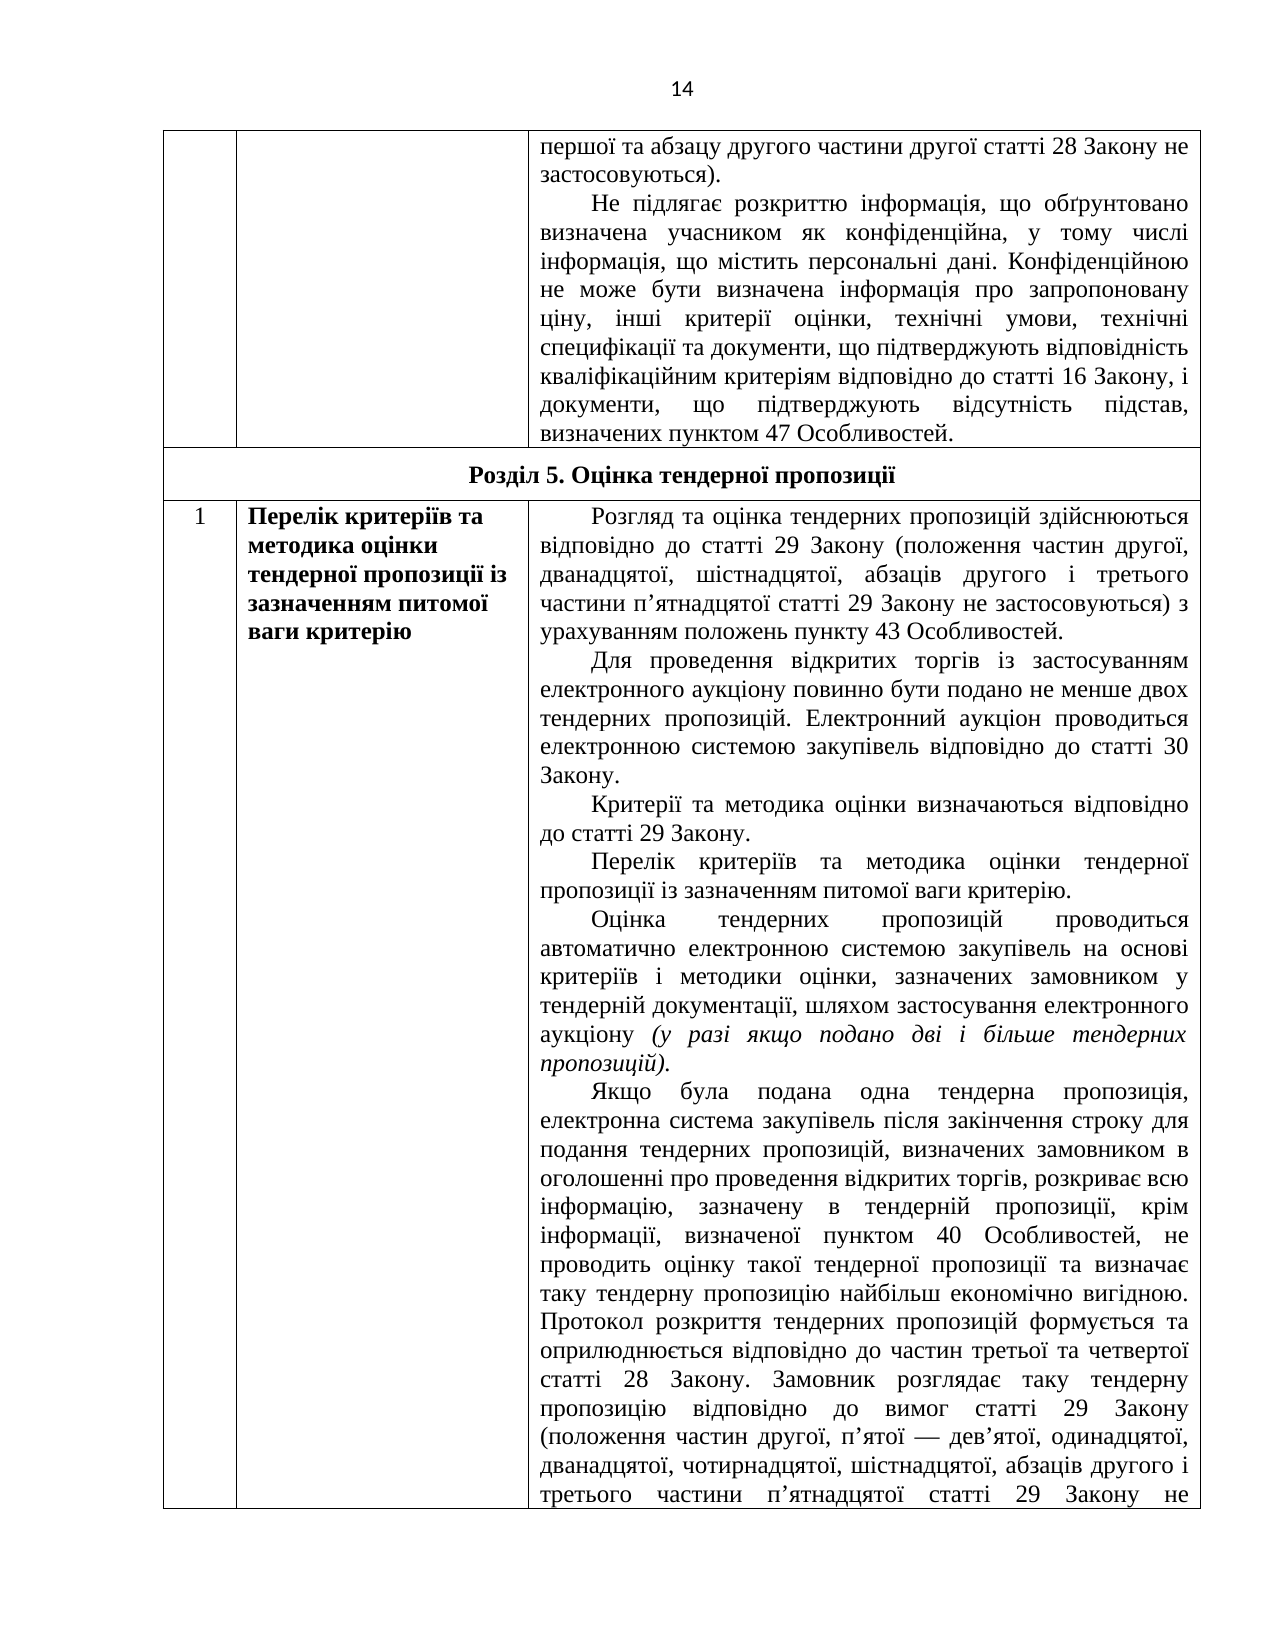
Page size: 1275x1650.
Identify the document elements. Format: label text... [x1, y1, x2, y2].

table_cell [237, 501, 528, 1508]
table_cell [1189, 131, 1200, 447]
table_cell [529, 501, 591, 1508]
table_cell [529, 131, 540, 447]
table_cell 1 [164, 501, 236, 1508]
table_cell 2 [164, 131, 236, 447]
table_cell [237, 131, 528, 447]
table_cell Розділ 5. Оцінка тендерної пропозиції [164, 448, 1200, 500]
